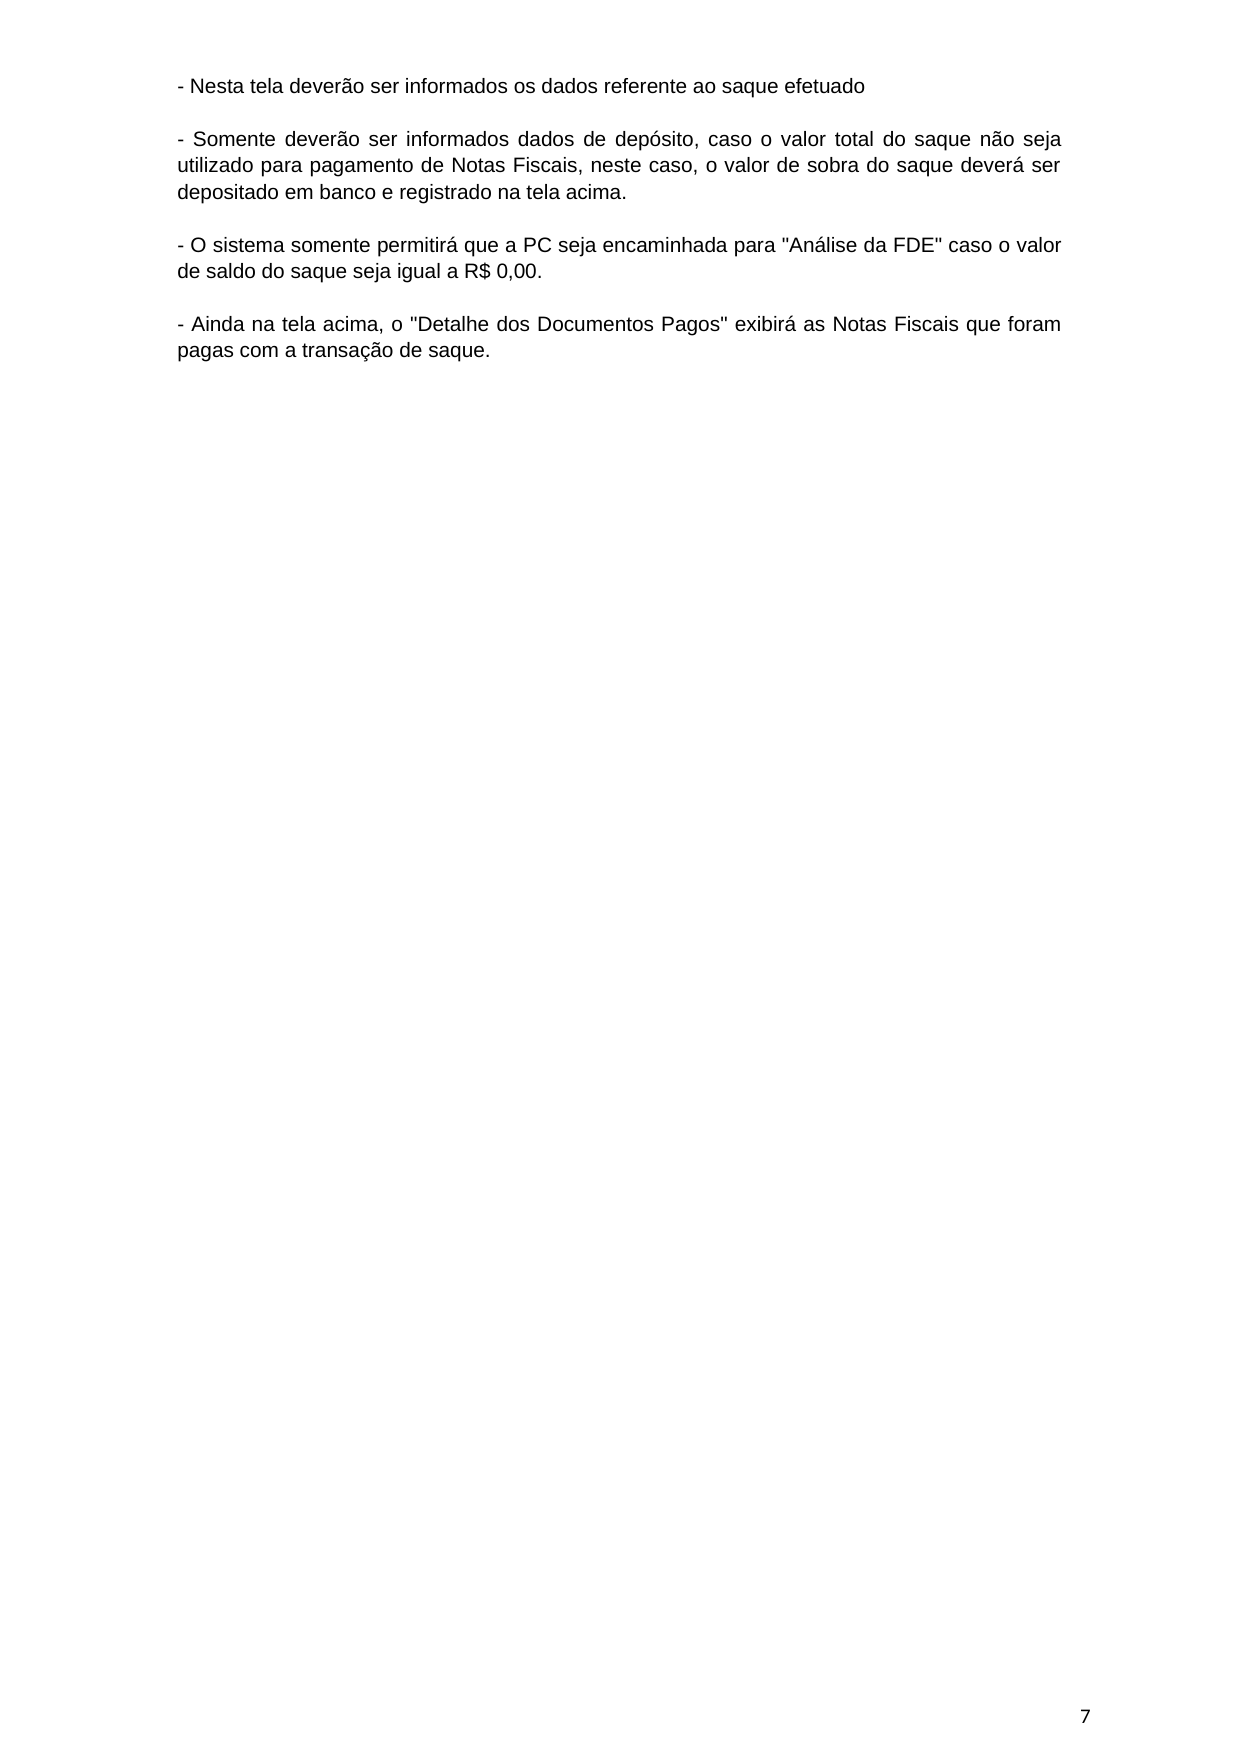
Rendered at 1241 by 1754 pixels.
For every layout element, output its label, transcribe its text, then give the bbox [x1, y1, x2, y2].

text - Nesta tela deverão ser informados os dados referente ao saque efetuado [177, 74, 1062, 98]
text - Ainda na tela acima, o "Detalhe dos Documentos Pagos" exibirá as Notas Fiscais que foram pagas com a transação de saque. [177, 311, 1062, 362]
text - Somente deverão ser informados dados de depósito, caso o valor total do saque não seja utilizado para pagamento de Notas Fiscais, neste caso, o valor de sobra do saque deverá ser depositado em banco e registrado na tela acima. [177, 127, 1062, 204]
text - O sistema somente permitirá que a PC seja encaminhada para "Análise da FDE" caso o valor de saldo do saque seja igual a R$ 0,00. [177, 232, 1062, 283]
